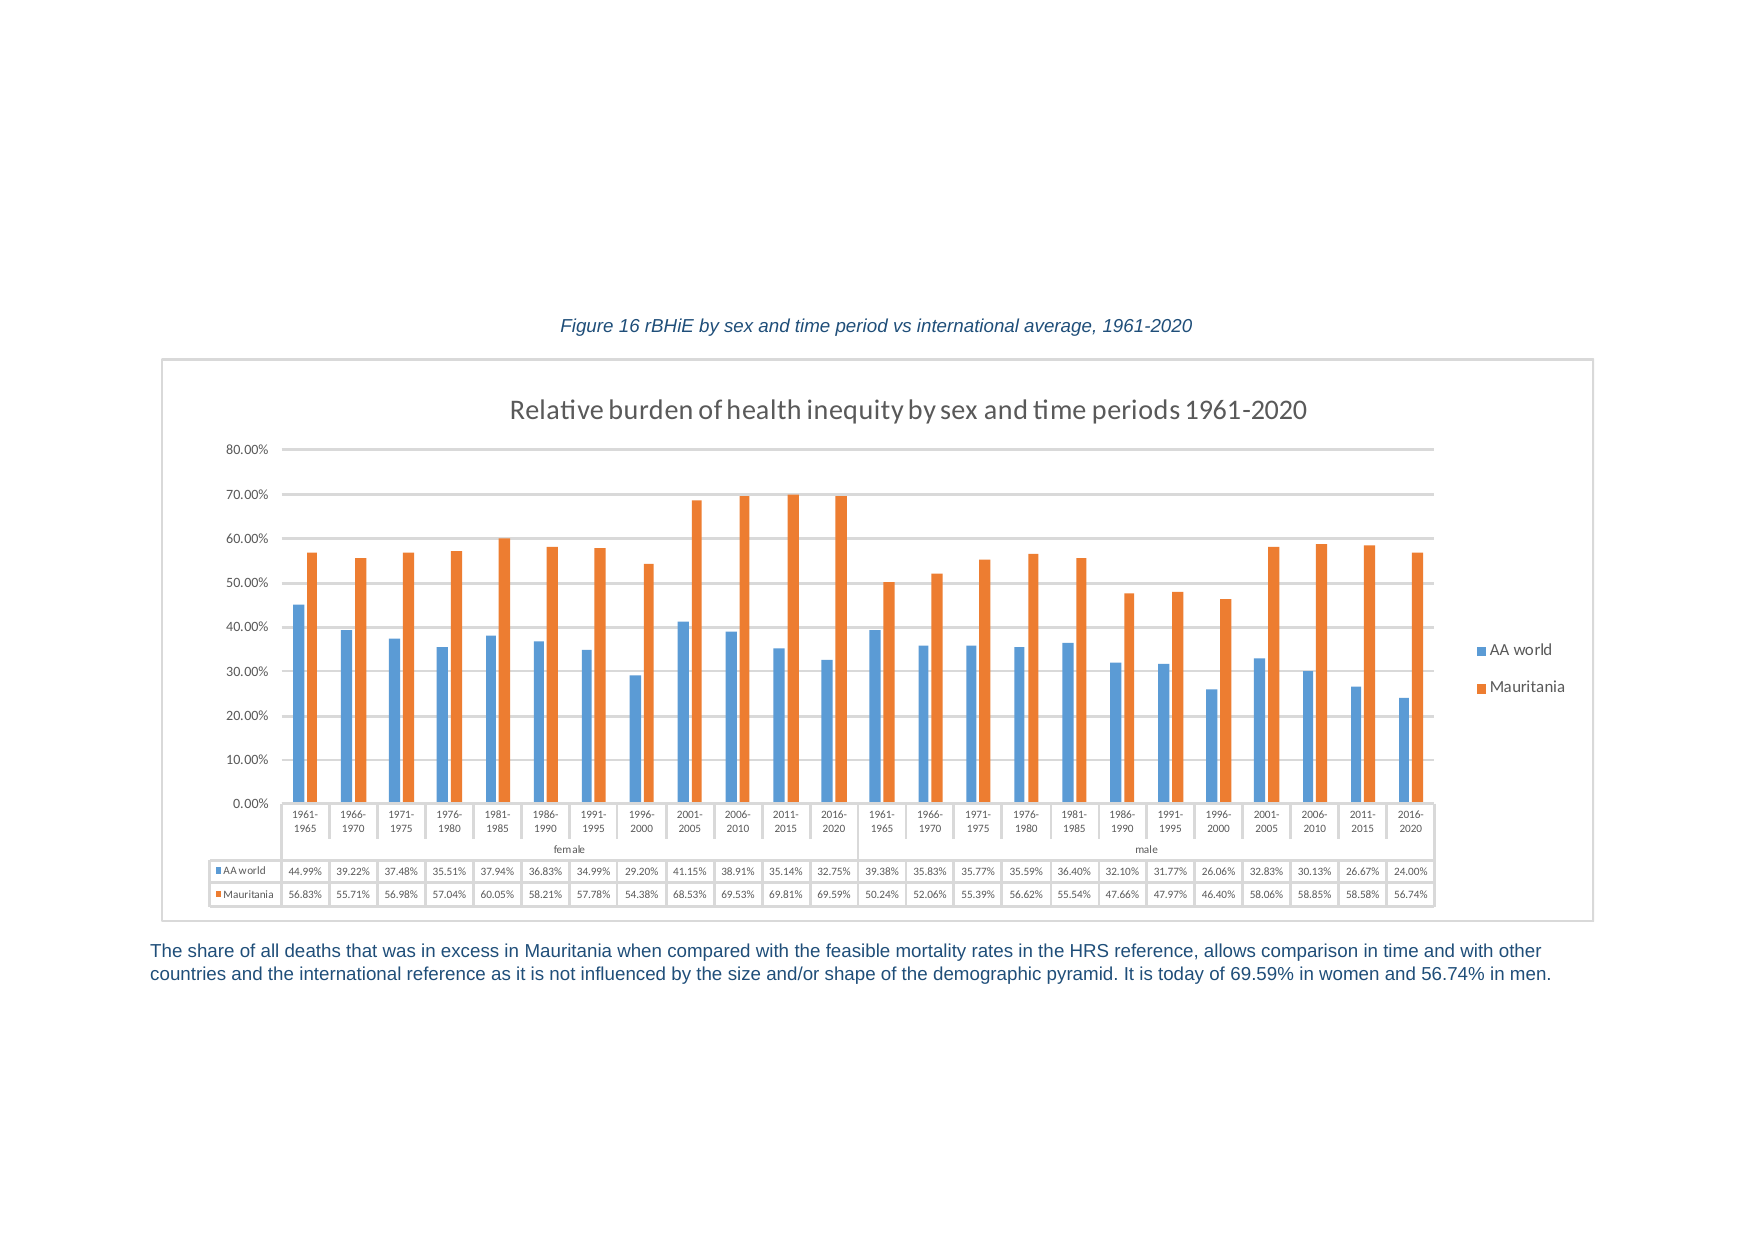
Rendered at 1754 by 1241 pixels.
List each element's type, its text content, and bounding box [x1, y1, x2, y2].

text Figure 16 rBHiE by sex and time period vs international average, 1961-2020 [150, 314, 1604, 336]
text The share of all deaths that was in excess in Mauritania when compared with the feasible mortality rates in the HRS reference, allows comparison in time and with other countries and the international reference as it is not influenced by the size and/or shape of the demographic pyramid. It is today of 69.59% in women and 56.74% in men. [150, 940, 1604, 985]
